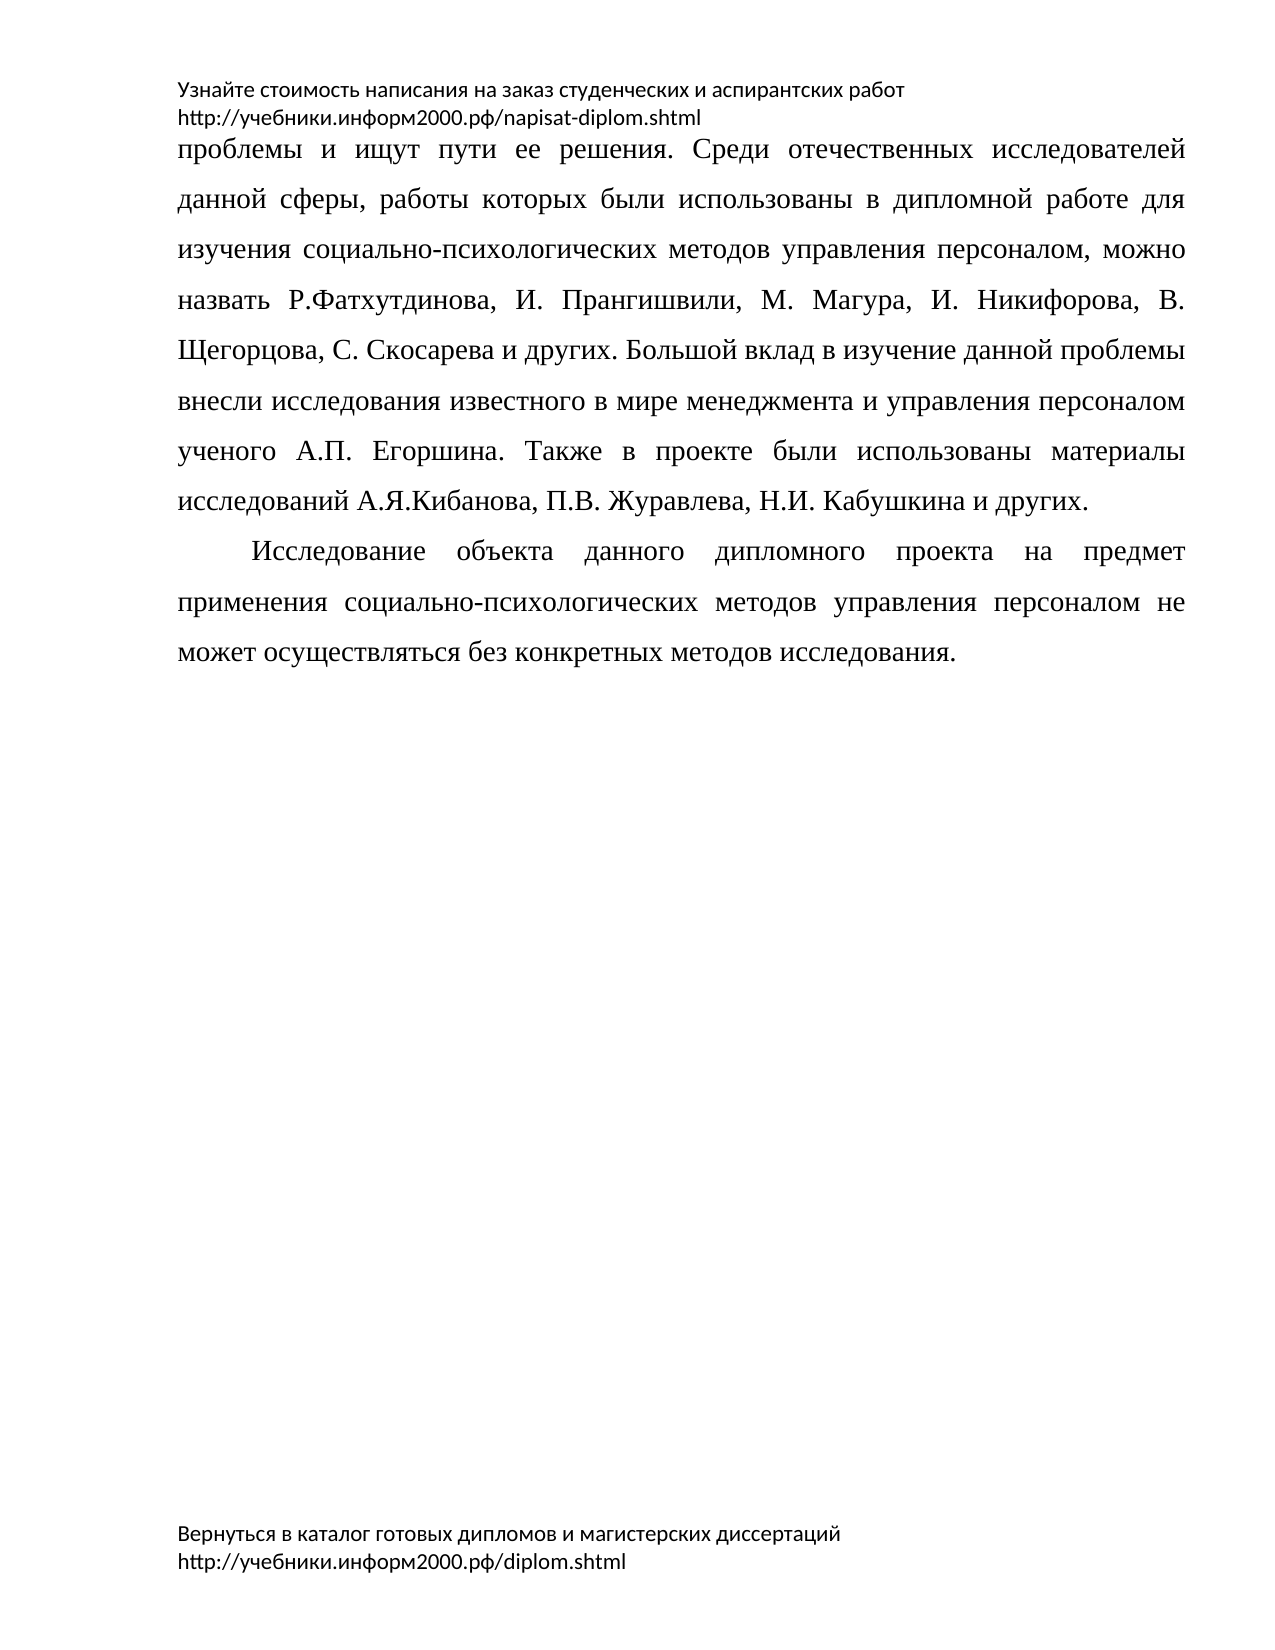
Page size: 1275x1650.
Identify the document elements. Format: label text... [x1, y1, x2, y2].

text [177, 131, 1186, 517]
text Исследование объекта данного дипломного проекта на предмет применения социально-психологических методов управления персоналом не может осуществляться без конкретных методов исследования. [177, 533, 1186, 668]
